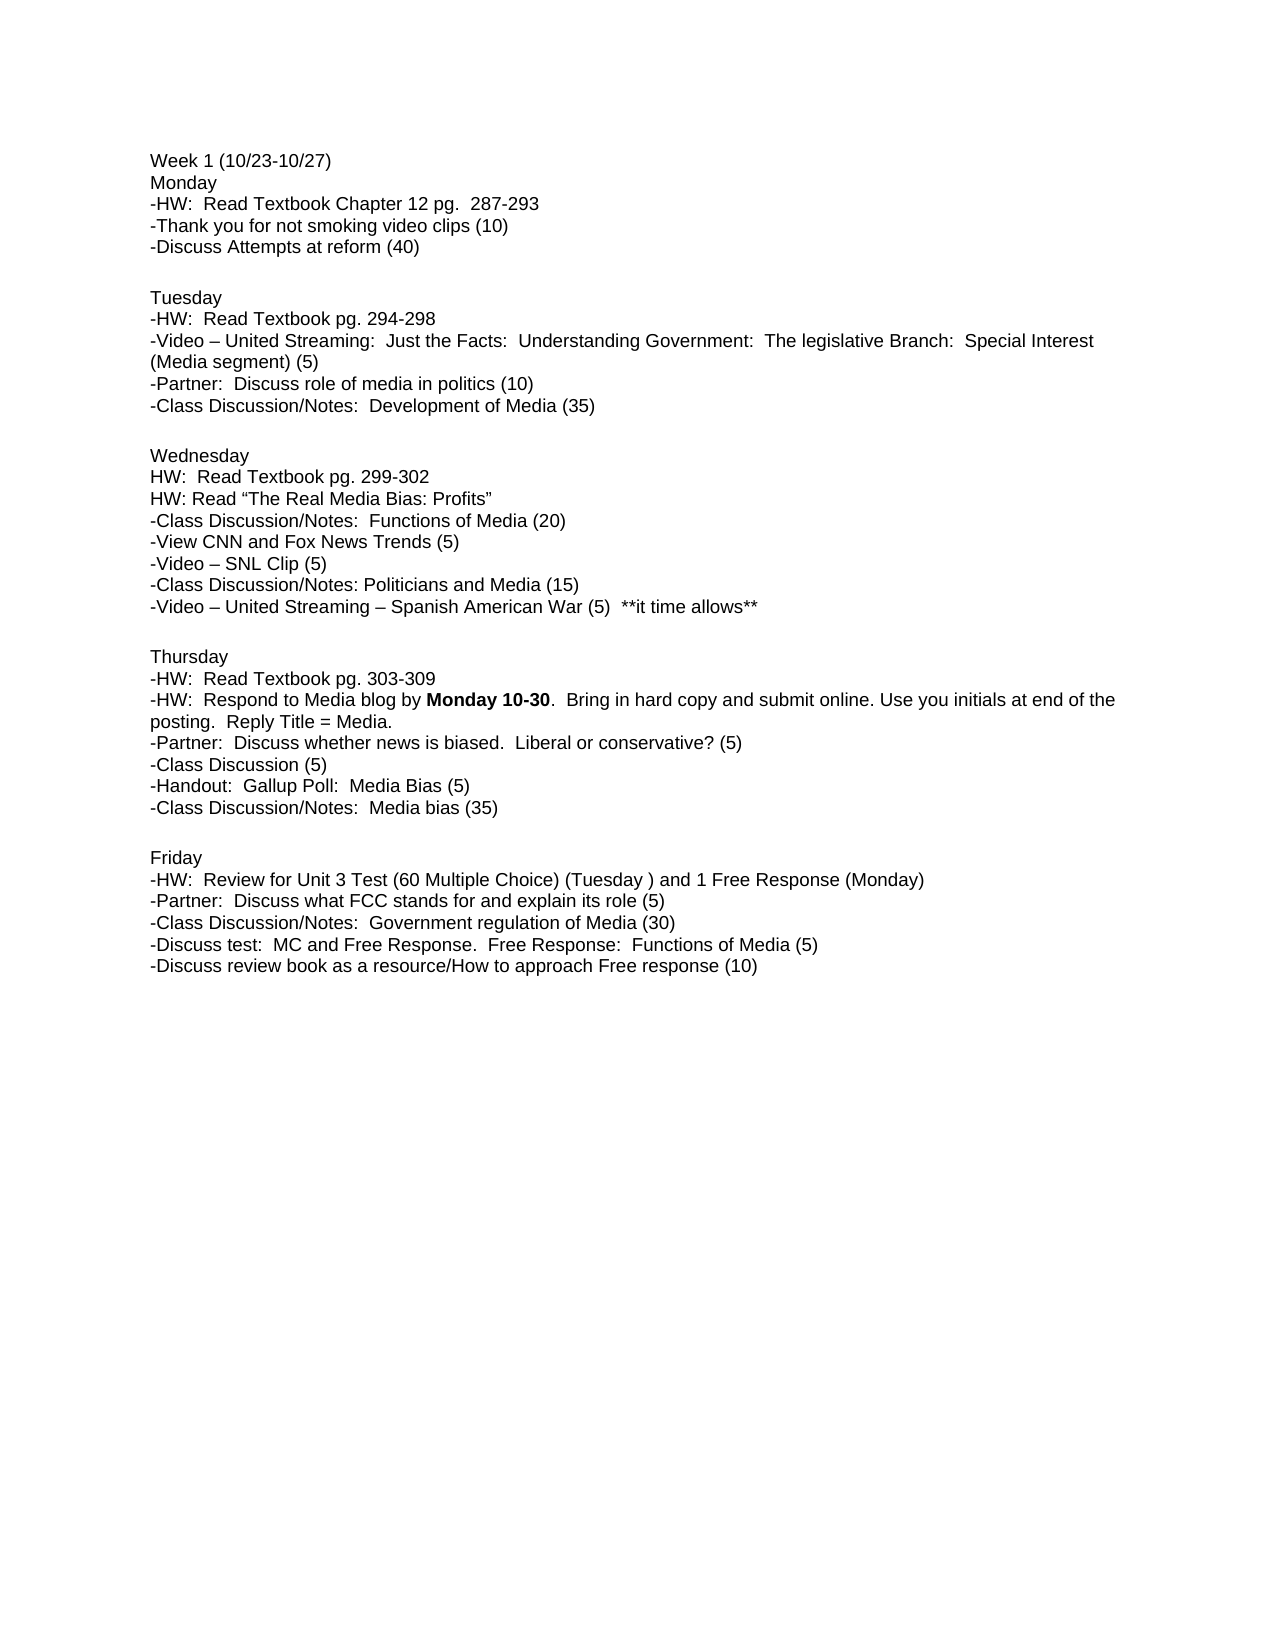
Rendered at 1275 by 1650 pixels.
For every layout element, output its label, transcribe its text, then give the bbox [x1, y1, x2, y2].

text -Partner: Discuss what FCC stands for and explain its role (5) [150, 890, 1125, 912]
text -Class Discussion/Notes: Functions of Media (20) [150, 509, 1125, 531]
text -HW: Review for Unit 3 Test (60 Multiple Choice) (Tuesday ) and 1 Free Response (Monday) [150, 869, 1125, 890]
text -Discuss Attempts at reform (40) [150, 236, 1125, 258]
text Tuesday [150, 287, 1125, 308]
text -HW: Read Textbook Chapter 12 pg. 287-293 [150, 193, 1125, 215]
text -View CNN and Fox News Trends (5) [150, 531, 1125, 552]
text Week 1 (10/23-10/27) [150, 150, 1125, 172]
text -HW: Read Textbook pg. 294-298 [150, 308, 1125, 330]
text -Thank you for not smoking video clips (10) [150, 215, 1125, 236]
text -Class Discussion/Notes: Media bias (35) [150, 797, 1125, 818]
text HW: Read Textbook pg. 299-302 [150, 466, 1125, 488]
text -Partner: Discuss whether news is biased. Liberal or conservative? (5) [150, 732, 1125, 754]
text -Partner: Discuss role of media in politics (10) [150, 373, 1125, 394]
text -Video – SNL Clip (5) [150, 552, 1125, 574]
text Wednesday [150, 445, 1125, 466]
text -HW: Respond to Media blog by Monday 10-30. Bring in hard copy and submit online. Use you initials at end of the posting. Reply Title = Media. [150, 689, 1125, 732]
text -Handout: Gallup Poll: Media Bias (5) [150, 775, 1125, 797]
text -Class Discussion/Notes: Politicians and Media (15) [150, 574, 1125, 596]
text -Class Discussion/Notes: Development of Media (35) [150, 394, 1125, 416]
text -Discuss test: MC and Free Response. Free Response: Functions of Media (5) [150, 933, 1125, 955]
text -Discuss review book as a resource/How to approach Free response (10) [150, 955, 1125, 977]
text -Class Discussion/Notes: Government regulation of Media (30) [150, 912, 1125, 933]
text HW: Read “The Real Media Bias: Profits” [150, 488, 1125, 509]
text -Video – United Streaming: Just the Facts: Understanding Government: The legislative Branch: Special Interest (Media segment) (5) [150, 330, 1125, 373]
text -Class Discussion (5) [150, 754, 1125, 775]
text -HW: Read Textbook pg. 303-309 [150, 667, 1125, 689]
text Monday [150, 172, 1125, 193]
text -Video – United Streaming – Spanish American War (5) **it time allows** [150, 596, 1125, 617]
text Friday [150, 847, 1125, 869]
text Thursday [150, 646, 1125, 667]
